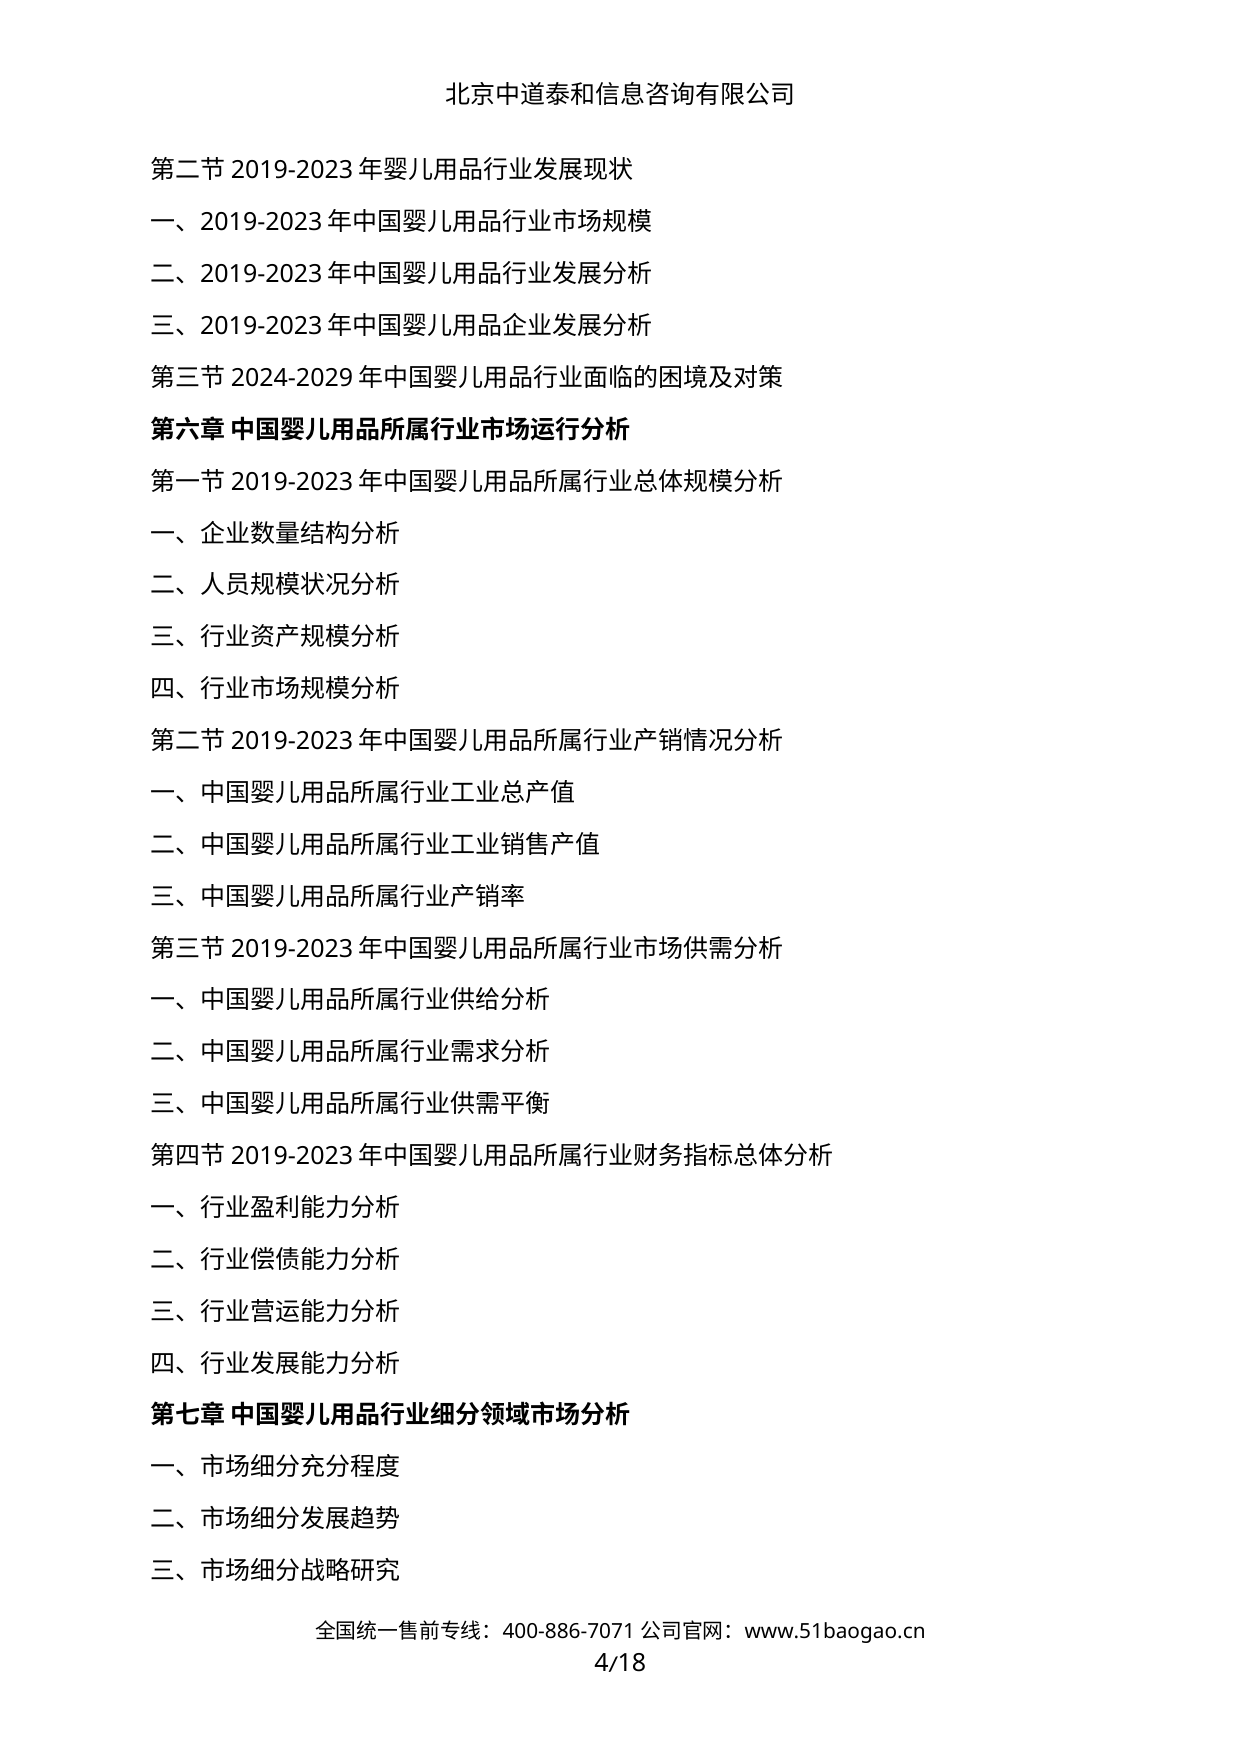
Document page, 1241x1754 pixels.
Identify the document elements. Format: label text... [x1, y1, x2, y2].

text 一、市场细分充分程度 [150, 1447, 1090, 1483]
text 二、人员规模状况分析 [150, 565, 1090, 601]
text 三、中国婴儿用品所属行业供需平衡 [150, 1084, 1090, 1120]
text 第三节 2019-2023年中国婴儿用品所属行业市场供需分析 [150, 928, 1090, 964]
text 二、2019-2023年中国婴儿用品行业发展分析 [150, 254, 1090, 290]
text 三、中国婴儿用品所属行业产销率 [150, 876, 1090, 912]
text 第二节 2019-2023年婴儿用品行业发展现状 [150, 150, 1090, 186]
text 三、市场细分战略研究 [150, 1551, 1090, 1587]
text 三、行业营运能力分析 [150, 1291, 1090, 1327]
text 一、行业盈利能力分析 [150, 1187, 1090, 1224]
text 第六章 中国婴儿用品所属行业市场运行分析 [150, 409, 1090, 446]
text 一、中国婴儿用品所属行业工业总产值 [150, 772, 1090, 809]
text 第一节 2019-2023年中国婴儿用品所属行业总体规模分析 [150, 461, 1090, 497]
text 二、行业偿债能力分析 [150, 1239, 1090, 1276]
text 四、行业发展能力分析 [150, 1343, 1090, 1379]
text 二、中国婴儿用品所属行业工业销售产值 [150, 824, 1090, 861]
text 一、企业数量结构分析 [150, 513, 1090, 549]
text 三、行业资产规模分析 [150, 617, 1090, 653]
text 第七章 中国婴儿用品行业细分领域市场分析 [150, 1395, 1090, 1431]
text 四、行业市场规模分析 [150, 669, 1090, 705]
text 第四节 2019-2023年中国婴儿用品所属行业财务指标总体分析 [150, 1136, 1090, 1172]
text 第三节 2024-2029年中国婴儿用品行业面临的困境及对策 [150, 357, 1090, 394]
text 三、2019-2023年中国婴儿用品企业发展分析 [150, 306, 1090, 342]
text 二、市场细分发展趋势 [150, 1499, 1090, 1535]
text 二、中国婴儿用品所属行业需求分析 [150, 1032, 1090, 1068]
text 一、中国婴儿用品所属行业供给分析 [150, 980, 1090, 1016]
text 一、2019-2023年中国婴儿用品行业市场规模 [150, 202, 1090, 238]
text 第二节 2019-2023年中国婴儿用品所属行业产销情况分析 [150, 721, 1090, 757]
